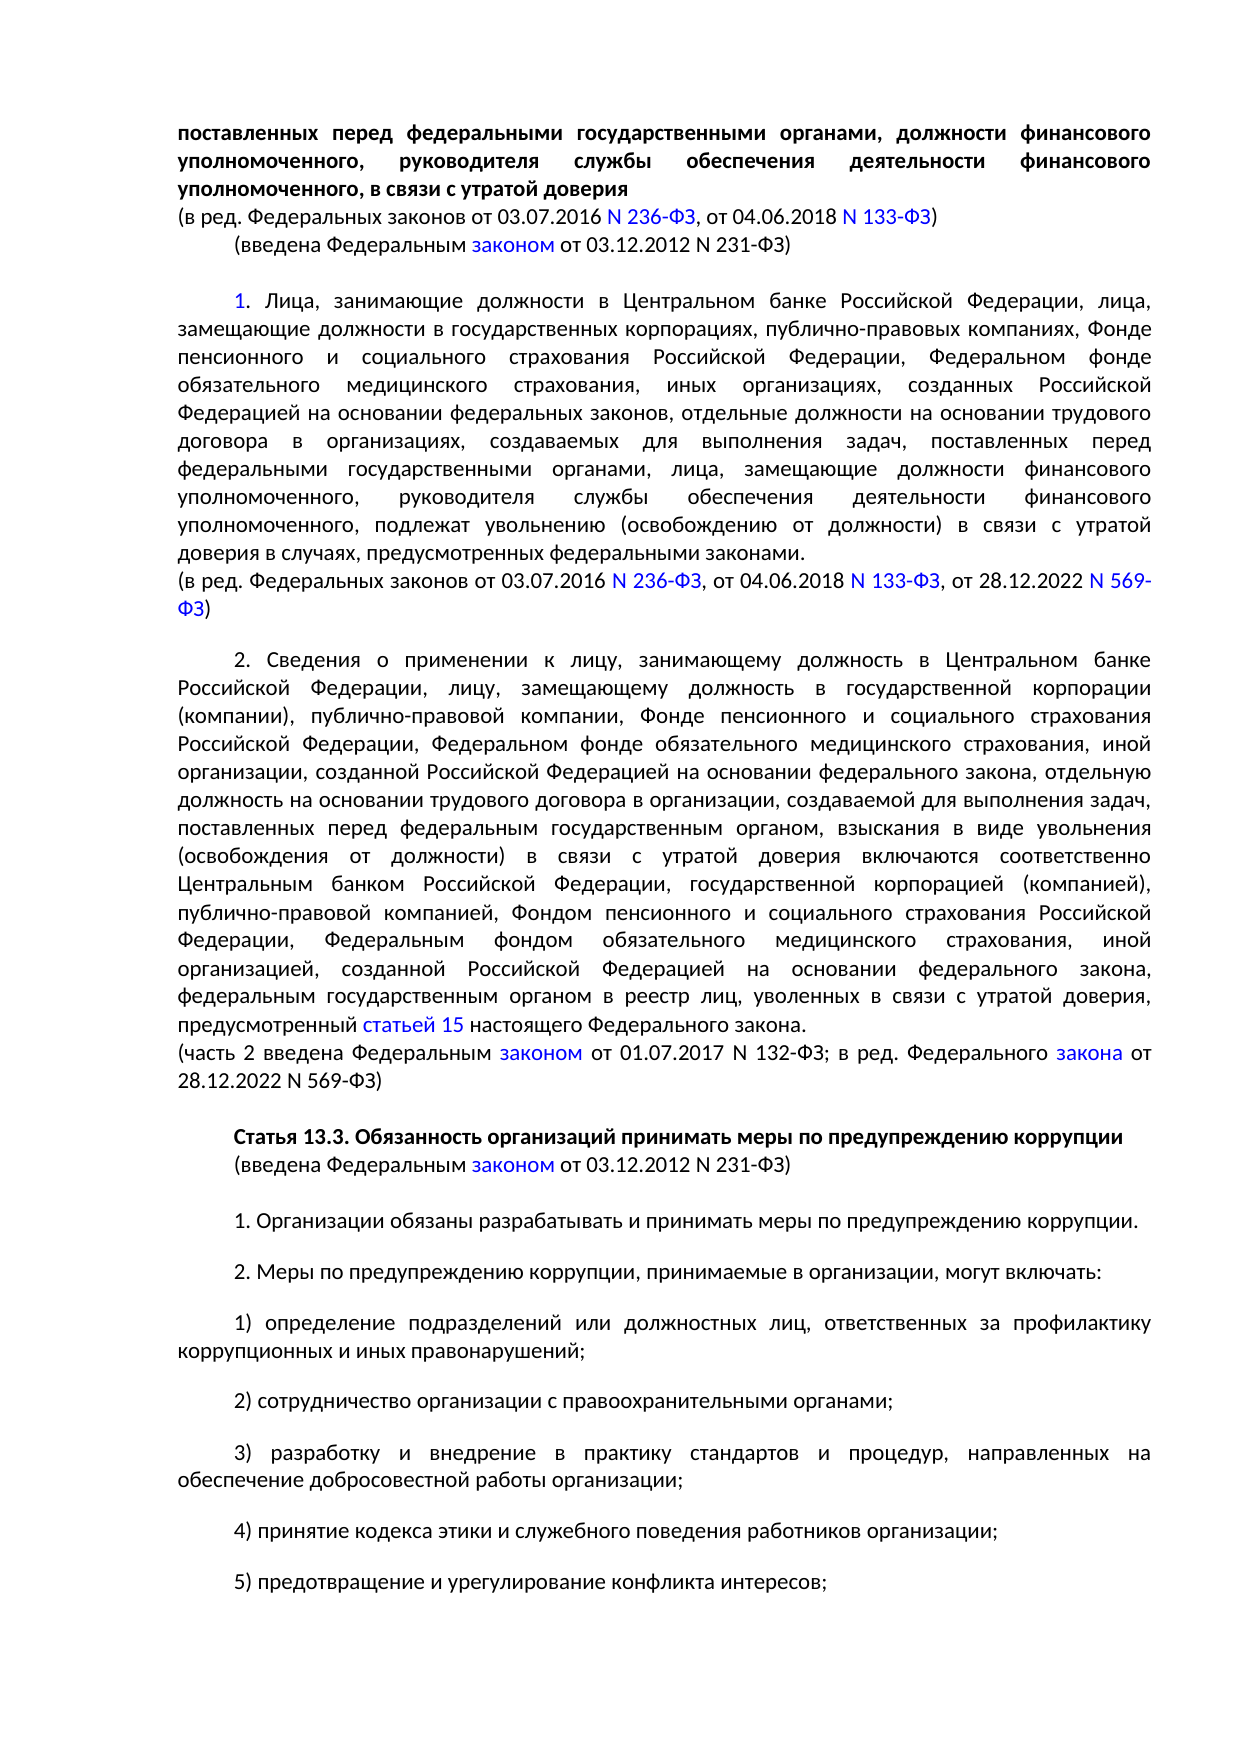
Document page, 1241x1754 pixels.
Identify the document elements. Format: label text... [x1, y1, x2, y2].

text (введена Федеральным законом от 03.12.2012 N 231-ФЗ) [177, 230, 1152, 258]
text (введена Федеральным законом от 03.12.2012 N 231-ФЗ) [177, 1150, 1152, 1178]
text 2. Сведения о применении к лицу, занимающему должность в Центральном банке Российской Федерации, лицу, замещающему должность в государственной корпорации (компании), публично-правовой компании, Фонде пенсионного и социального страхования Российской Федерации, Федеральном фонде обязательного медицинского страхования, иной организации, созданной Российской Федерацией на основании федерального закона, отдельную должность на основании трудового договора в организации, создаваемой для выполнения задач, поставленных перед федеральным государственным органом, взыскания в виде увольнения (освобождения от должности) в связи с утратой доверия включаются соответственно Центральным банком Российской Федерации, государственной корпорацией (компанией), публично-правовой компанией, Фондом пенсионного и социального страхования Российской Федерации, Федеральным фондом обязательного медицинского страхования, иной организацией, созданной Российской Федерацией на основании федерального закона, федеральным государственным органом в реестр лиц, уволенных в связи с утратой доверия, предусмотренный статьей 15 настоящего Федерального закона. [177, 645, 1152, 1038]
text 1. Лица, занимающие должности в Центральном банке Российской Федерации, лица, замещающие должности в государственных корпорациях, публично-правовых компаниях, Фонде пенсионного и социального страхования Российской Федерации, Федеральном фонде обязательного медицинского страхования, иных организациях, созданных Российской Федерацией на основании федеральных законов, отдельные должности на основании трудового договора в организациях, создаваемых для выполнения задач, поставленных перед федеральными государственными органами, лица, замещающие должности финансового уполномоченного, руководителя службы обеспечения деятельности финансового уполномоченного, подлежат увольнению (освобождению от должности) в связи с утратой доверия в случаях, предусмотренных федеральными законами. [177, 286, 1152, 566]
title Статья 13.3. Обязанность организаций принимать меры по предупреждению коррупции [177, 1122, 1152, 1150]
text (в ред. Федеральных законов от 03.07.2016 N 236-ФЗ, от 04.06.2018 N 133-ФЗ) [177, 202, 1152, 230]
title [177, 118, 1152, 202]
text 2) сотрудничество организации с правоохранительными органами; [177, 1387, 1152, 1415]
text 2. Меры по предупреждению коррупции, принимаемые в организации, могут включать: [177, 1257, 1152, 1285]
text 1) определение подразделений или должностных лиц, ответственных за профилактику коррупционных и иных правонарушений; [177, 1308, 1152, 1364]
text (в ред. Федеральных законов от 03.07.2016 N 236-ФЗ, от 04.06.2018 N 133-ФЗ, от 28.12.2022 N 569-ФЗ) [177, 566, 1152, 622]
text 5) предотвращение и урегулирование конфликта интересов; [177, 1567, 1152, 1596]
text (часть 2 введена Федеральным законом от 01.07.2017 N 132-ФЗ; в ред. Федерального закона от 28.12.2022 N 569-ФЗ) [177, 1038, 1152, 1094]
text 3) разработку и внедрение в практику стандартов и процедур, направленных на обеспечение добросовестной работы организации; [177, 1438, 1152, 1494]
text 4) принятие кодекса этики и служебного поведения работников организации; [177, 1517, 1152, 1544]
text 1. Организации обязаны разрабатывать и принимать меры по предупреждению коррупции. [177, 1206, 1152, 1234]
